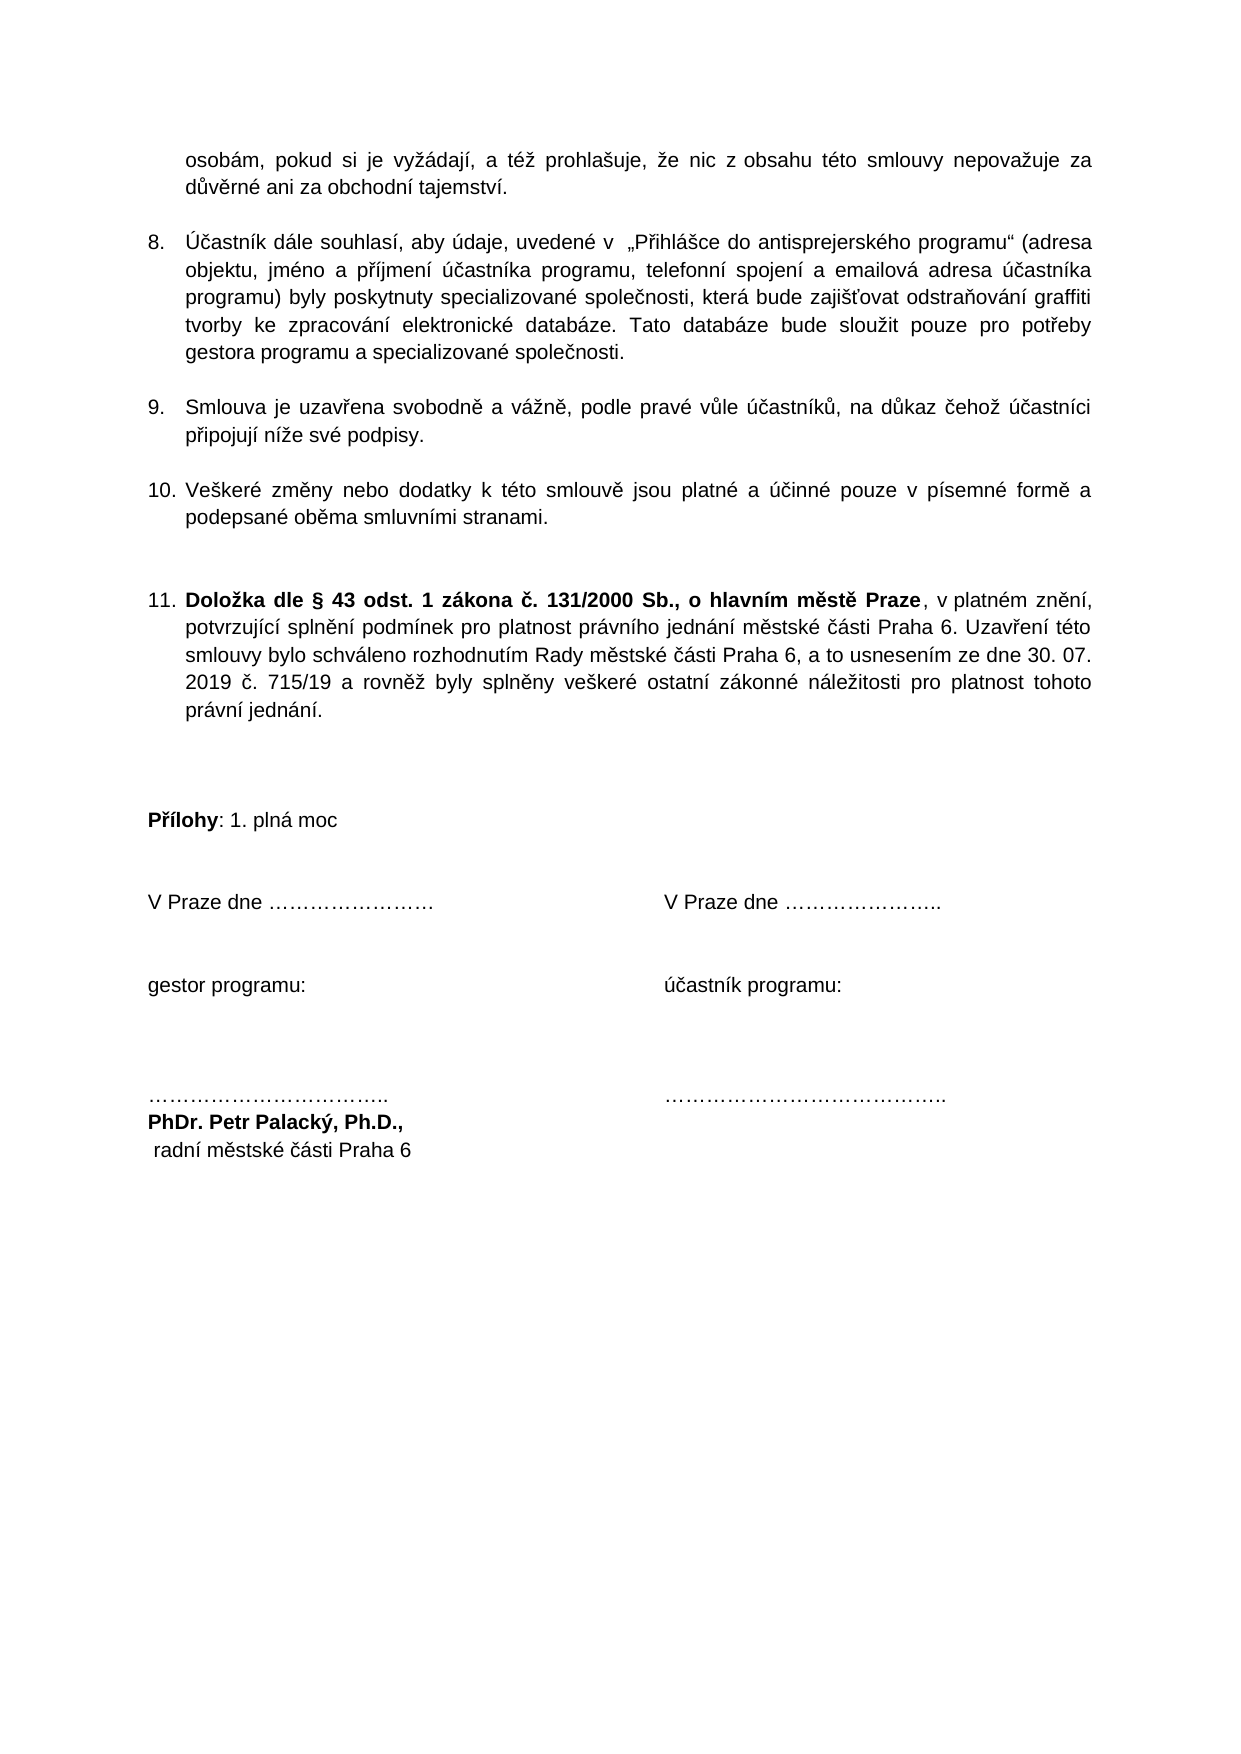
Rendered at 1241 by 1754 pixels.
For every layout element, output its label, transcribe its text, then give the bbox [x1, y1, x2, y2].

list Doložka dle § 43 odst. 1 zákona č. 131/2000 Sb., o hlavním městě Praze, v platném znění, potvrzující splnění podmínek pro platnost právního jednání městské části Praha 6. Uzavření této smlouvy bylo schváleno rozhodnutím Rady městské části Praha 6, a to usnesením ze dne 30. 07. 2019 č. 715/19 a rovněž byly splněny veškeré ostatní zákonné náležitosti pro platnost tohoto právní jednání. [148, 588, 1093, 722]
text radní městské části Praha 6 [148, 1138, 1093, 1162]
list Účastník dále souhlasí, aby údaje, uvedené v „Přihlášce do antisprejerského programu“ (adresa objektu, jméno a příjmení účastníka programu, telefonní spojení a emailová adresa účastníka programu) byly poskytnuty specializované společnosti, která bude zajišťovat odstraňování graffiti tvorby ke zpracování elektronické databáze. Tato databáze bude sloužit pouze pro potřeby gestora programu a specializované společnosti. [148, 230, 1093, 364]
text Přílohy: 1. plná moc [148, 808, 1093, 832]
text V Praze dne …………………… V Praze dne ………………….. [148, 890, 1093, 914]
list Veškeré změny nebo dodatky k této smlouvě jsou platné a účinné pouze v písemné formě a podepsané oběma smluvními stranami. [148, 478, 1093, 529]
text …………………………….. ………………………………….. [148, 1083, 1093, 1107]
text PhDr. Petr Palacký, Ph.D., [148, 1110, 1093, 1134]
text gestor programu: účastník programu: [148, 973, 1093, 997]
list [148, 148, 1093, 199]
list Smlouva je uzavřena svobodně a vážně, podle pravé vůle účastníků, na důkaz čehož účastníci připojují níže své podpisy. [148, 395, 1093, 447]
